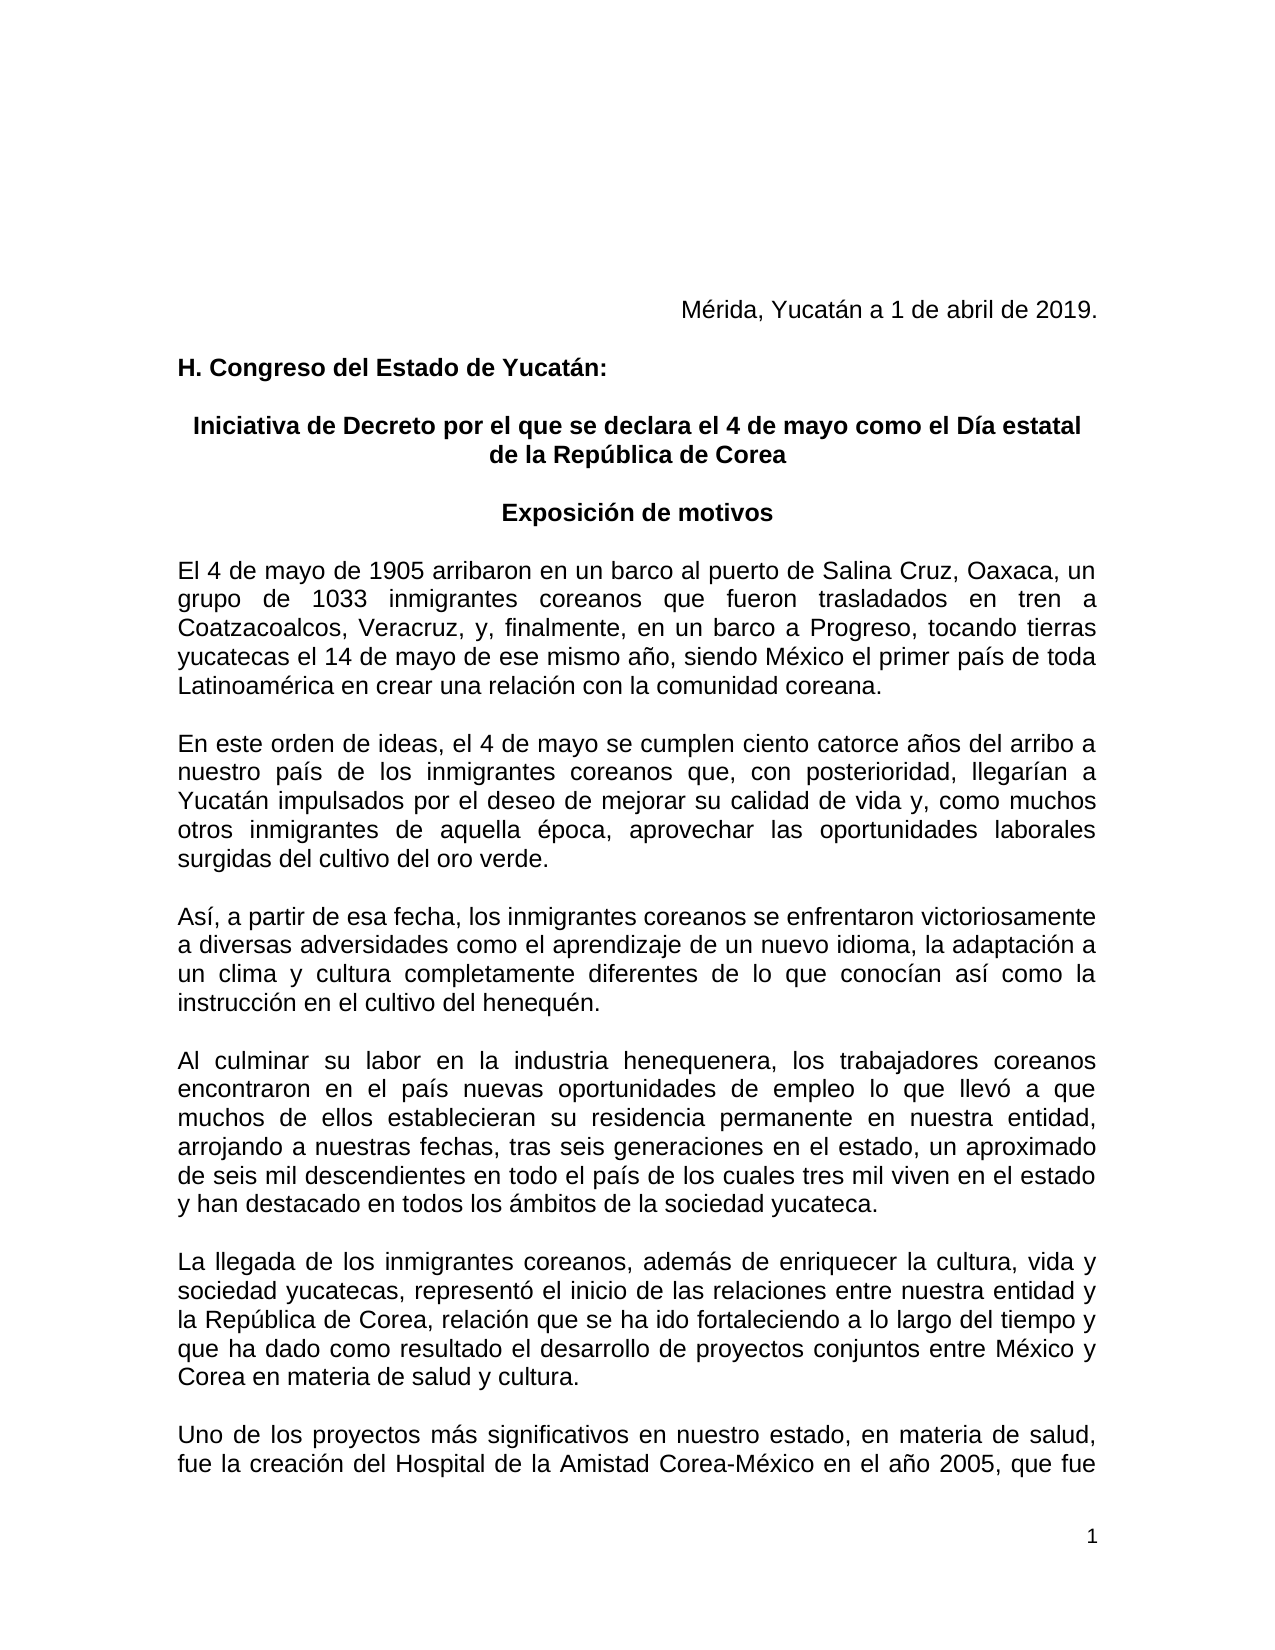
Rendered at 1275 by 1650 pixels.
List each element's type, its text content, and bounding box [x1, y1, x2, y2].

text El 4 de mayo de 1905 arribaron en un barco al puerto de Salina Cruz, Oaxaca, un grupo de 1033 inmigrantes coreanos que fueron trasladados en tren a Coatzacoalcos, Veracruz, y, finalmente, en un barco a Progreso, tocando tierras yucatecas el 14 de mayo de ese mismo año, siendo México el primer país de toda Latinoamérica en crear una relación con la comunidad coreana. [177, 556, 1098, 699]
text En este orden de ideas, el 4 de mayo se cumplen ciento catorce años del arribo a nuestro país de los inmigrantes coreanos que, con posterioridad, llegarían a Yucatán impulsados por el deseo de mejorar su calidad de vida y, como muchos otros inmigrantes de aquella época, aprovechar las oportunidades laborales surgidas del cultivo del oro verde. [177, 729, 1098, 872]
text Iniciativa de Decreto por el que se declara el 4 de mayo como el Día estatal de la República de Corea [786, 411, 1098, 469]
text La llegada de los inmigrantes coreanos, además de enriquecer la cultura, vida y sociedad yucatecas, representó el inicio de las relaciones entre nuestra entidad y la República de Corea, relación que se ha ido fortaleciendo a lo largo del tiempo y que ha dado como resultado el desarrollo de proyectos conjuntos entre México y Corea en materia de salud y cultura. [177, 1247, 1098, 1391]
text H. Congreso del Estado de Yucatán: [177, 353, 1098, 382]
text Exposición de motivos [177, 498, 1098, 527]
text Así, a partir de esa fecha, los inmigrantes coreanos se enfrentaron victoriosamente a diversas adversidades como el aprendizaje de un nuevo idioma, la adaptación a un clima y cultura completamente diferentes de lo que conocían así como la instrucción en el cultivo del henequén. [177, 902, 1098, 1017]
text Iniciativa de Decreto por el que se declara el 4 de mayo como el Día estatal de la República de Corea [177, 411, 489, 469]
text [177, 1420, 1098, 1478]
text Mérida, Yucatán a 1 de abril de 2019. [177, 295, 1098, 324]
text Al culminar su labor en la industria henequenera, los trabajadores coreanos encontraron en el país nuevas oportunidades de empleo lo que llevó a que muchos de ellos establecieran su residencia permanente en nuestra entidad, arrojando a nuestras fechas, tras seis generaciones en el estado, un aproximado de seis mil descendientes en todo el país de los cuales tres mil viven en el estado y han destacado en todos los ámbitos de la sociedad yucateca. [177, 1046, 1098, 1218]
